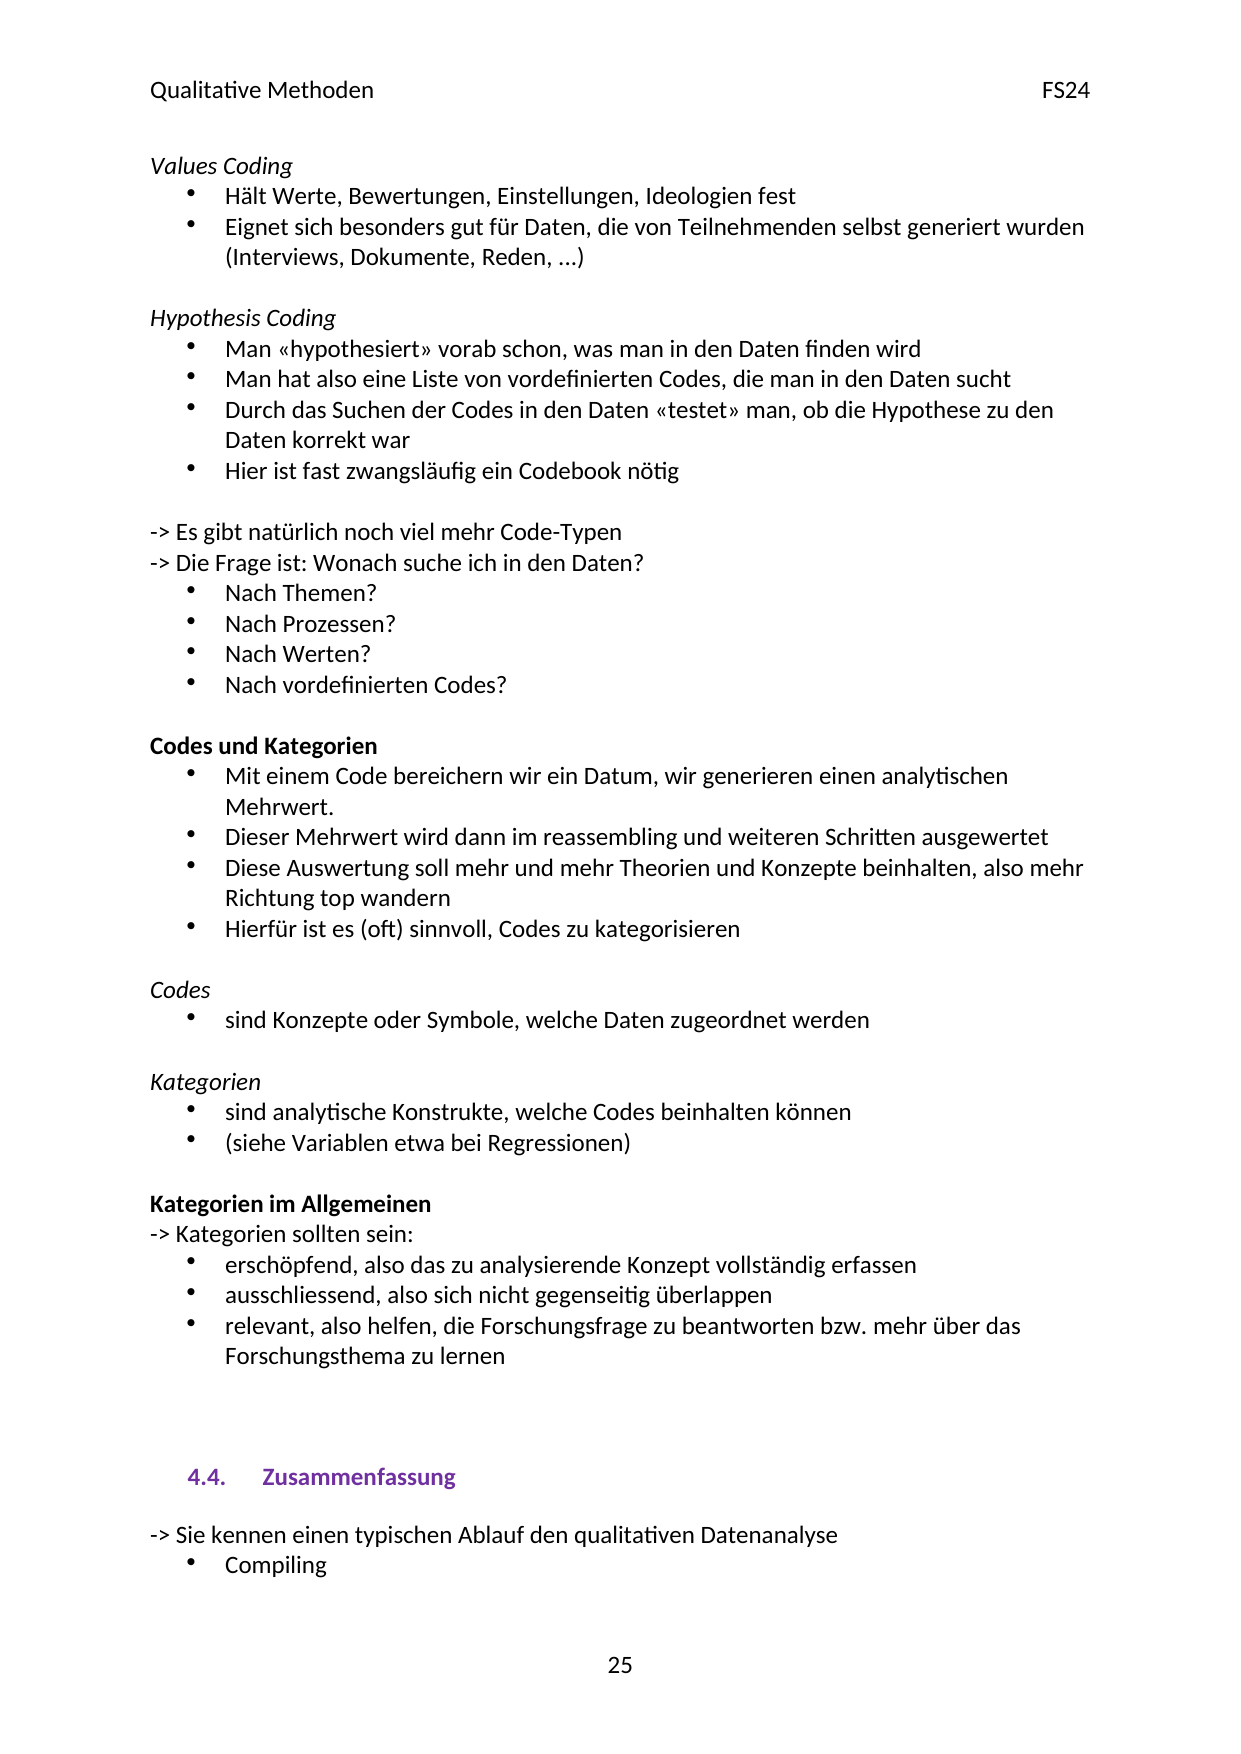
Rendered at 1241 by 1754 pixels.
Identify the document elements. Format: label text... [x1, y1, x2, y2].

list relevant, also helfen, die Forschungsfrage zu beantworten bzw. mehr über das Forschungsthema zu lernen [187, 1310, 1090, 1371]
text Hypothesis Coding [150, 303, 1090, 333]
list Man hat also eine Liste von vordefinierten Codes, die man in den Daten sucht [187, 364, 1090, 394]
list Mit einem Code bereichern wir ein Datum, wir generieren einen analytischen Mehrwert. [187, 760, 1090, 821]
list erschöpfend, also das zu analysierende Konzept vollständig erfassen [187, 1249, 1090, 1279]
list Man «hypothesiert» vorab schon, was man in den Daten finden wird [187, 333, 1090, 364]
list Nach Werten? [187, 638, 1090, 669]
list Nach vordefinierten Codes? [187, 669, 1090, 699]
text -> Es gibt natürlich noch viel mehr Code-Typen [150, 516, 1090, 547]
list Diese Auswertung soll mehr und mehr Theorien und Konzepte beinhalten, also mehr Richtung top wandern [187, 852, 1090, 913]
list sind analytische Konstrukte, welche Codes beinhalten können [187, 1096, 1090, 1127]
subtitle Zusammenfassung [187, 1461, 1090, 1492]
list Nach Prozessen? [187, 608, 1090, 638]
text Kategorien [150, 1066, 1090, 1096]
list Compiling [187, 1549, 1090, 1580]
text Codes [150, 974, 1090, 1004]
text Codes und Kategorien [150, 730, 1090, 760]
list Hierfür ist es (oft) sinnvoll, Codes zu kategorisieren [187, 913, 1090, 943]
text -> Kategorien sollten sein: [150, 1218, 1090, 1249]
text Values Coding [150, 150, 1090, 181]
list Hält Werte, Bewertungen, Einstellungen, Ideologien fest [187, 181, 1090, 211]
list Eignet sich besonders gut für Daten, die von Teilnehmenden selbst generiert wurden (Interviews, Dokumente, Reden, ...) [187, 211, 1090, 272]
list ausschliessend, also sich nicht gegenseitig überlappen [187, 1279, 1090, 1310]
list sind Konzepte oder Symbole, welche Daten zugeordnet werden [187, 1004, 1090, 1035]
list Dieser Mehrwert wird dann im reassembling und weiteren Schritten ausgewertet [187, 821, 1090, 852]
text -> Sie kennen einen typischen Ablauf den qualitativen Datenanalyse [150, 1519, 1090, 1549]
list (siehe Variablen etwa bei Regressionen) [187, 1127, 1090, 1157]
text Kategorien im Allgemeinen [150, 1188, 1090, 1218]
list Durch das Suchen der Codes in den Daten «testet» man, ob die Hypothese zu den Daten korrekt war [187, 394, 1090, 455]
list Hier ist fast zwangsläufig ein Codebook nötig [187, 455, 1090, 486]
list Nach Themen? [187, 577, 1090, 608]
text -> Die Frage ist: Wonach suche ich in den Daten? [150, 547, 1090, 577]
